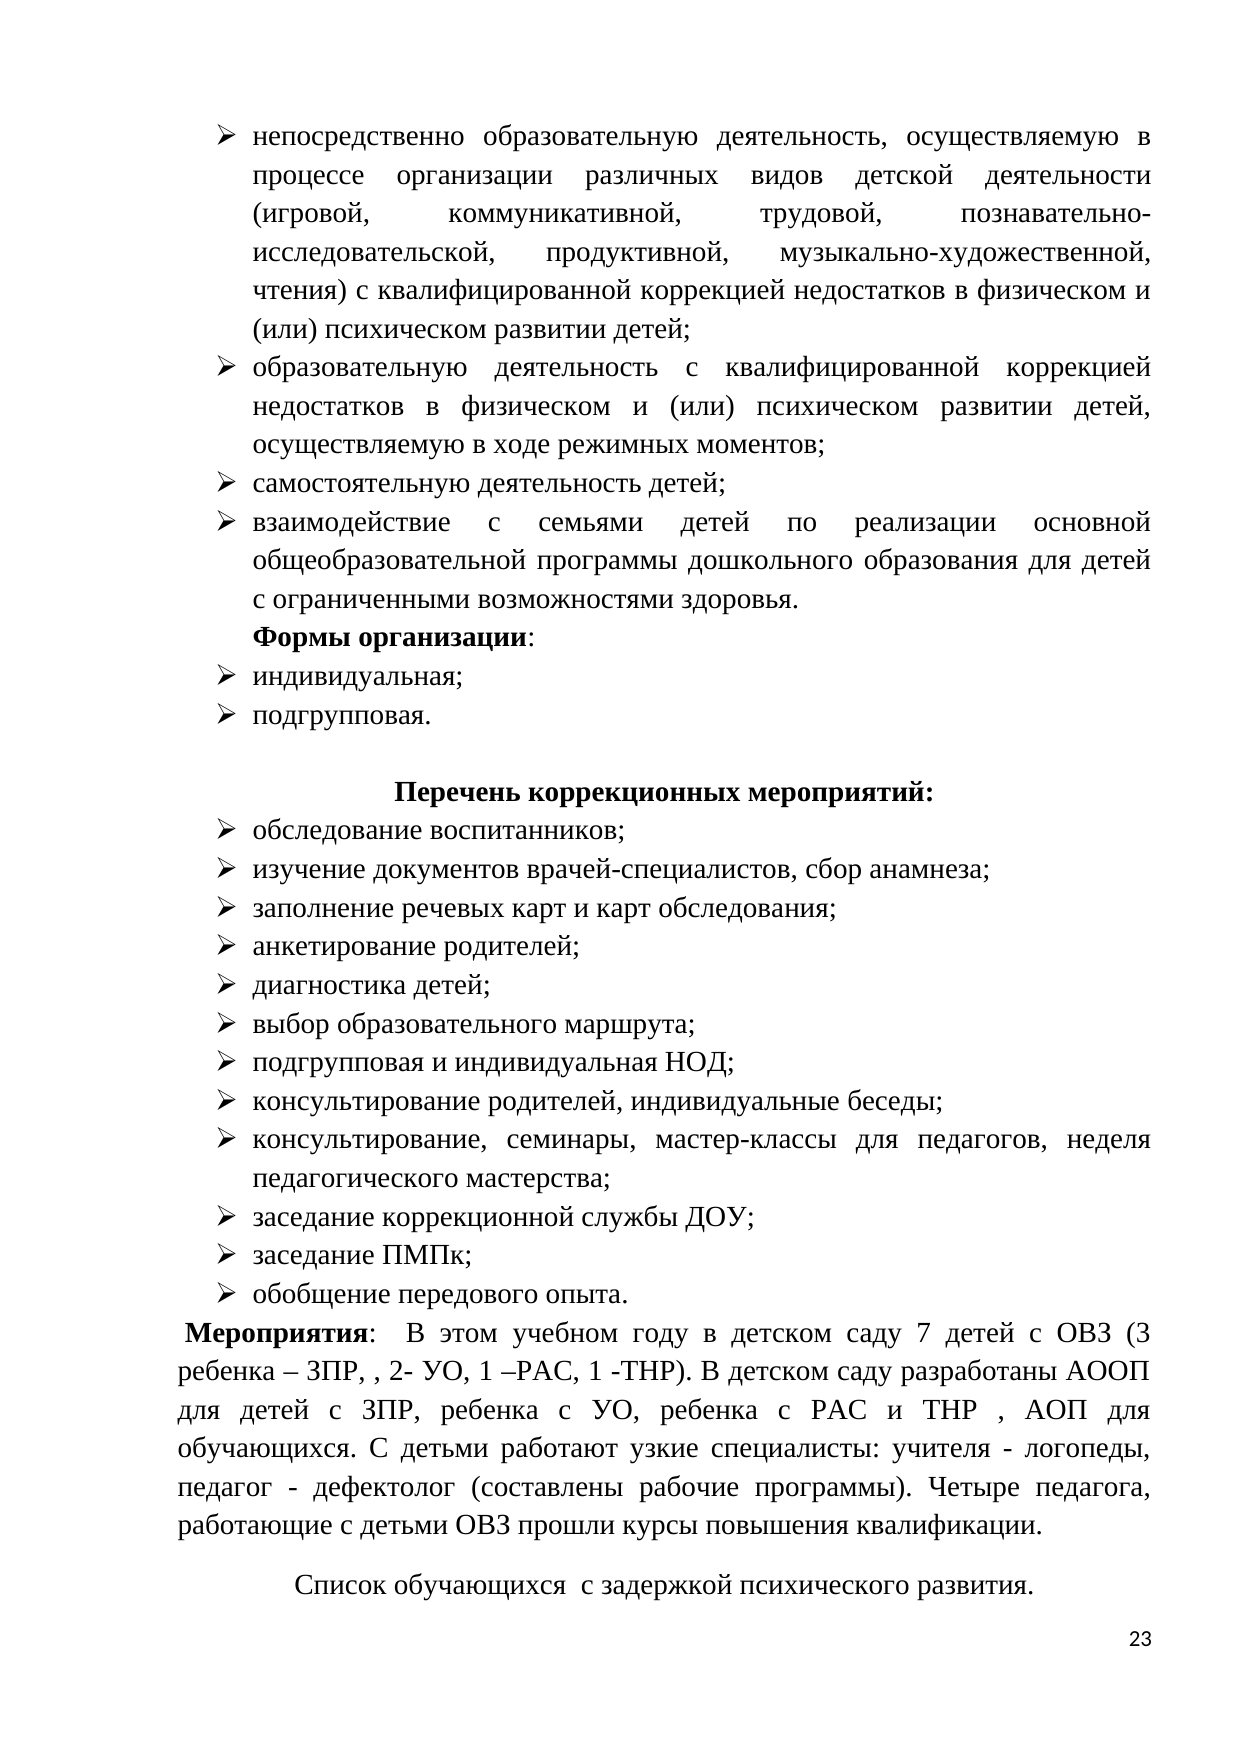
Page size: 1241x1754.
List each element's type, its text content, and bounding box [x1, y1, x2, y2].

list диагностика детей; [215, 967, 1152, 1001]
text Мероприятия: В этом учебном году в детском саду 7 детей с ОВЗ (3 ребенка – ЗПР, , 2- УО, 1 –РАС, 1 -ТНР). В детском саду разработаны АООП для детей с ЗПР, ребенка с УО, ребенка с РАС и ТНР , АОП для обучающихся. С детьми работают узкие специалисты: учителя - логопеды, педагог - дефектолог (составлены рабочие программы). Четыре педагога, работающие с детьми ОВЗ прошли курсы повышения квалификации. [177, 1315, 1152, 1541]
list обобщение передового опыта. [215, 1276, 1152, 1310]
list самостоятельную деятельность детей; [215, 465, 1152, 499]
list выбор образовательного маршрута; [215, 1006, 1152, 1039]
list анкетирование родителей; [215, 928, 1152, 962]
list заседание ПМПк; [215, 1237, 1152, 1271]
list обследование воспитанников; [215, 812, 1152, 846]
list заседание коррекционной службы ДОУ; [215, 1199, 1152, 1232]
list изучение документов врачей-специалистов, сбор анамнеза; [215, 851, 1152, 885]
list непосредственно образовательную деятельность, осуществляемую в процессе организации различных видов детской деятельности (игровой, коммуникативной, трудовой, познавательно-исследовательской, продуктивной, музыкально-художественной, чтения) с квалифицированной коррекцией недостатков в физическом и (или) психическом развитии детей; [215, 118, 1152, 344]
list индивидуальная; [215, 658, 1152, 692]
list подгрупповая. [215, 697, 1152, 730]
list Перечень коррекционных мероприятий: [177, 774, 1152, 807]
text Список обучающихся с задержкой психического развития. [177, 1567, 1152, 1600]
list консультирование, семинары, мастер-классы для педагогов, неделя педагогического мастерства; [215, 1122, 1152, 1194]
list взаимодействие с семьями детей по реализации основной общеобразовательной программы дошкольного образования для детей с ограниченными возможностями здоровья. [215, 504, 1152, 614]
list заполнение речевых карт и карт обследования; [215, 890, 1152, 923]
list Формы организации: [252, 619, 1152, 653]
list образовательную деятельность с квалифицированной коррекцией недостатков в физическом и (или) психическом развитии детей, осуществляемую в ходе режимных моментов; [215, 349, 1152, 460]
list консультирование родителей, индивидуальные беседы; [215, 1083, 1152, 1117]
list подгрупповая и индивидуальная НОД; [215, 1044, 1152, 1078]
